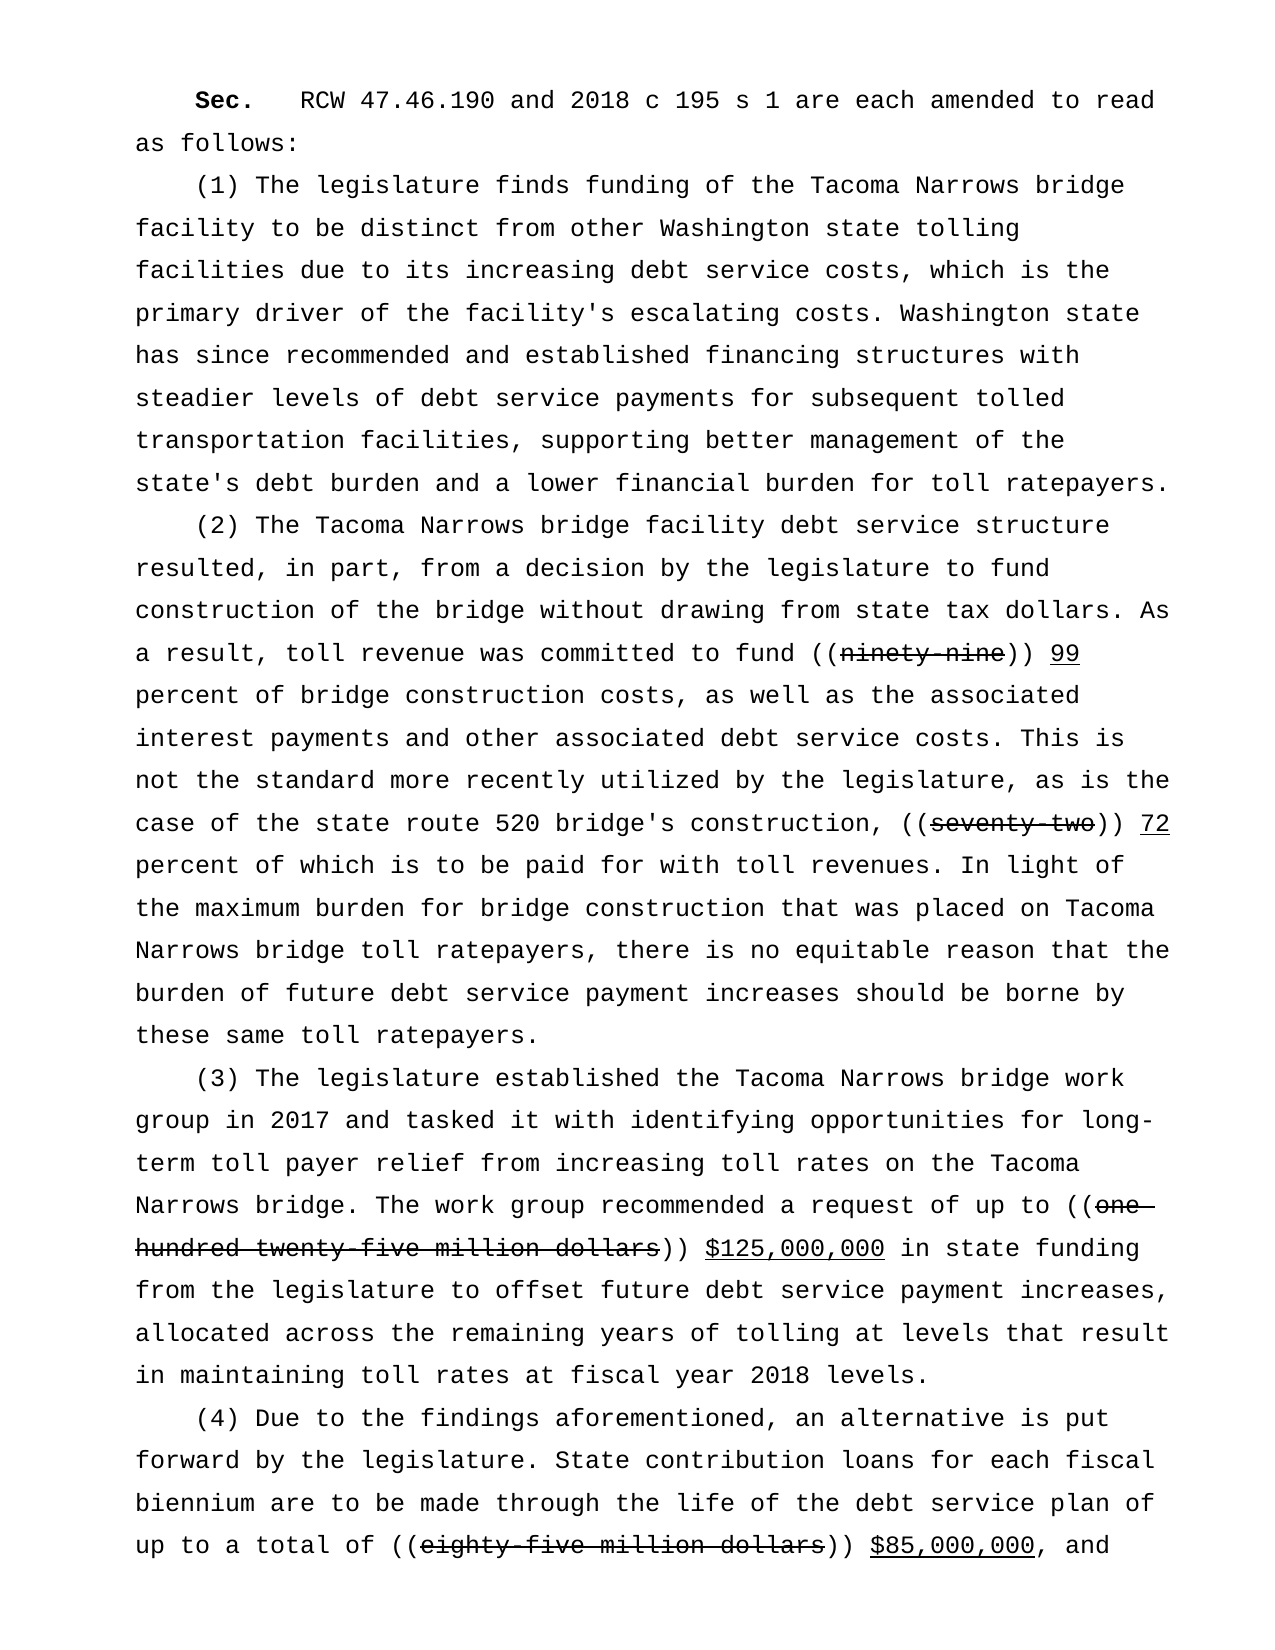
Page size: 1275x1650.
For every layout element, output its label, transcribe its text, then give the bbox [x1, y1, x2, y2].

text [135, 1392, 1170, 1562]
text Sec. RCW 47.46.190 and 2018 c 195 s 1 are each amended to read as follows: [135, 75, 1170, 160]
text (3) The legislature established the Tacoma Narrows bridge work group in 2017 and tasked it with identifying opportunities for long-term toll payer relief from increasing toll rates on the Tacoma Narrows bridge. The work group recommended a request of up to ((one hundred twenty-five million dollars)) $125,000,000 in state funding from the legislature to offset future debt service payment increases, allocated across the remaining years of tolling at levels that result in maintaining toll rates at fiscal year 2018 levels. [135, 1052, 1170, 1392]
text (1) The legislature finds funding of the Tacoma Narrows bridge facility to be distinct from other Washington state tolling facilities due to its increasing debt service costs, which is the primary driver of the facility's escalating costs. Washington state has since recommended and established financing structures with steadier levels of debt service payments for subsequent tolled transportation facilities, supporting better management of the state's debt burden and a lower financial burden for toll ratepayers. [135, 160, 1170, 500]
text (2) The Tacoma Narrows bridge facility debt service structure resulted, in part, from a decision by the legislature to fund construction of the bridge without drawing from state tax dollars. As a result, toll revenue was committed to fund ((ninety-nine)) 99 percent of bridge construction costs, as well as the associated interest payments and other associated debt service costs. This is not the standard more recently utilized by the legislature, as is the case of the state route 520 bridge's construction, ((seventy-two)) 72 percent of which is to be paid for with toll revenues. In light of the maximum burden for bridge construction that was placed on Tacoma Narrows bridge toll ratepayers, there is no equitable reason that the burden of future debt service payment increases should be borne by these same toll ratepayers. [135, 500, 1170, 1052]
